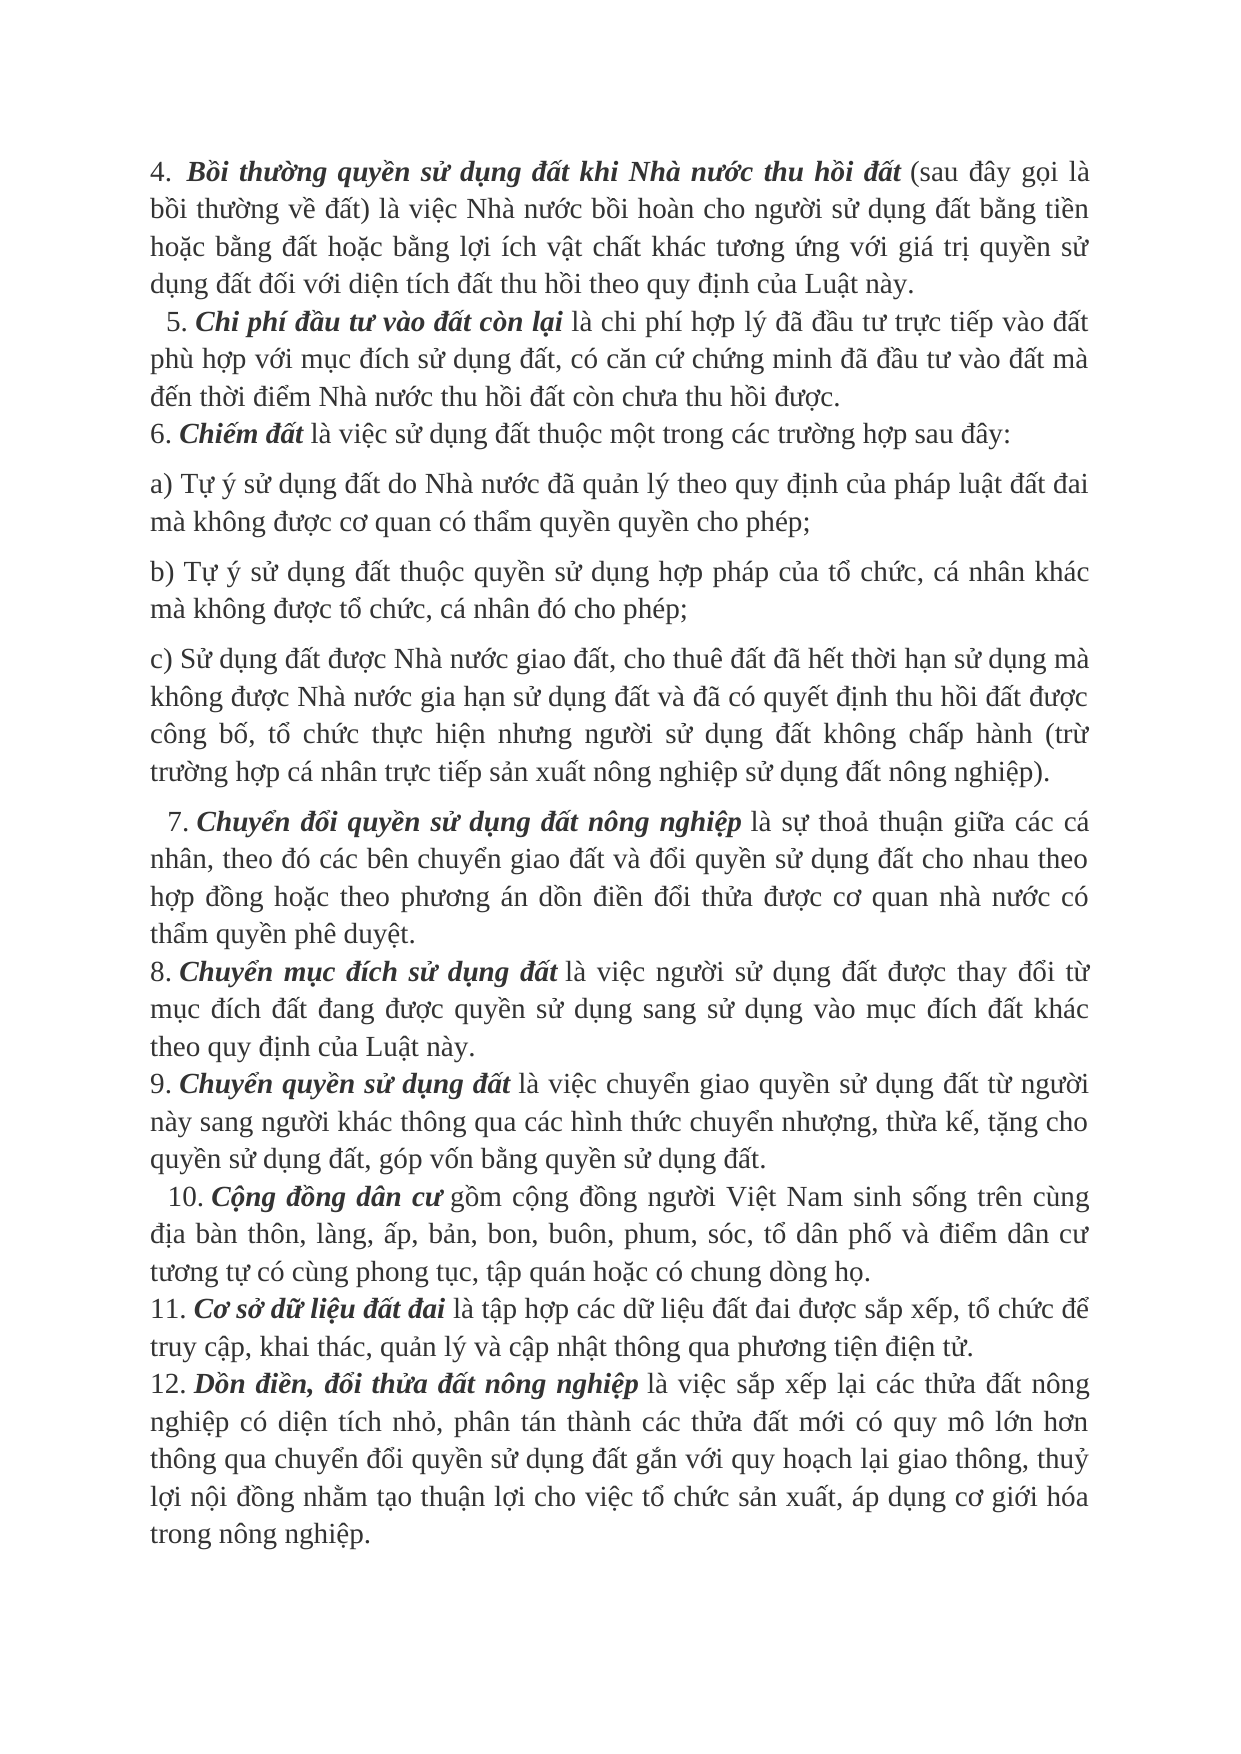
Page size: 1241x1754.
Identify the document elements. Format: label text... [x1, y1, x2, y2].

text 10. Cộng đồng dân cư gồm cộng đồng người Việt Nam sinh sống trên cùng địa bàn thôn, làng, ấp, bản, bon, buôn, phum, sóc, tổ dân phố và điểm dân cư tương tự có cùng phong tục, tập quán hoặc có chung dòng họ. [150, 1175, 1090, 1287]
text 4. Bồi thường quyền sử dụng đất khi Nhà nước thu hồi đất (sau đây gọi là bồi thường về đất) là việc Nhà nước bồi hoàn cho người sử dụng đất bằng tiền hoặc bằng đất hoặc bằng lợi ích vật chất khác tương ứng với giá trị quyền sử dụng đất đối với diện tích đất thu hồi theo quy định của Luật này. [150, 150, 1090, 300]
text 11. Cơ sở dữ liệu đất đai là tập hợp các dữ liệu đất đai được sắp xếp, tổ chức để truy cập, khai thác, quản lý và cập nhật thông qua phương tiện điện tử. [150, 1287, 1090, 1362]
text 7. Chuyển đổi quyền sử dụng đất nông nghiệp là sự thoả thuận giữa các cá nhân, theo đó các bên chuyển giao đất và đổi quyền sử dụng đất cho nhau theo hợp đồng hoặc theo phương án dồn điền đổi thửa được cơ quan nhà nước có thẩm quyền phê duyệt. [150, 800, 1090, 950]
text 9. Chuyển quyền sử dụng đất là việc chuyển giao quyền sử dụng đất từ người này sang người khác thông qua các hình thức chuyển nhượng, thừa kế, tặng cho quyền sử dụng đất, góp vốn bằng quyền sử dụng đất. [150, 1062, 1090, 1175]
text a) Tự ý sử dụng đất do Nhà nước đã quản lý theo quy định của pháp luật đất đai mà không được cơ quan có thẩm quyền quyền cho phép; [150, 462, 1090, 537]
text b) Tự ý sử dụng đất thuộc quyền sử dụng hợp pháp của tổ chức, cá nhân khác mà không được tổ chức, cá nhân đó cho phép; [150, 550, 1090, 625]
text 5. Chi phí đầu tư vào đất còn lại là chi phí hợp lý đã đầu tư trực tiếp vào đất phù hợp với mục đích sử dụng đất, có căn cứ chứng minh đã đầu tư vào đất mà đến thời điểm Nhà nước thu hồi đất còn chưa thu hồi được. [150, 300, 1090, 412]
text c) Sử dụng đất được Nhà nước giao đất, cho thuê đất đã hết thời hạn sử dụng mà không được Nhà nước gia hạn sử dụng đất và đã có quyết định thu hồi đất được công bố, tổ chức thực hiện nhưng người sử dụng đất không chấp hành (trừ trường hợp cá nhân trực tiếp sản xuất nông nghiệp sử dụng đất nông nghiệp). [150, 637, 1090, 787]
text 6. Chiếm đất là việc sử dụng đất thuộc một trong các trường hợp sau đây: [150, 412, 1090, 450]
text 8. Chuyển mục đích sử dụng đất là việc người sử dụng đất được thay đổi từ mục đích đất đang được quyền sử dụng sang sử dụng vào mục đích đất khác theo quy định của Luật này. [150, 950, 1090, 1062]
text 12. Dồn điền, đổi thửa đất nông nghiệp là việc sắp xếp lại các thửa đất nông nghiệp có diện tích nhỏ, phân tán thành các thửa đất mới có quy mô lớn hơn thông qua chuyển đổi quyền sử dụng đất gắn với quy hoạch lại giao thông, thuỷ lợi nội đồng nhằm tạo thuận lợi cho việc tổ chức sản xuất, áp dụng cơ giới hóa trong nông nghiệp. [150, 1362, 1090, 1550]
